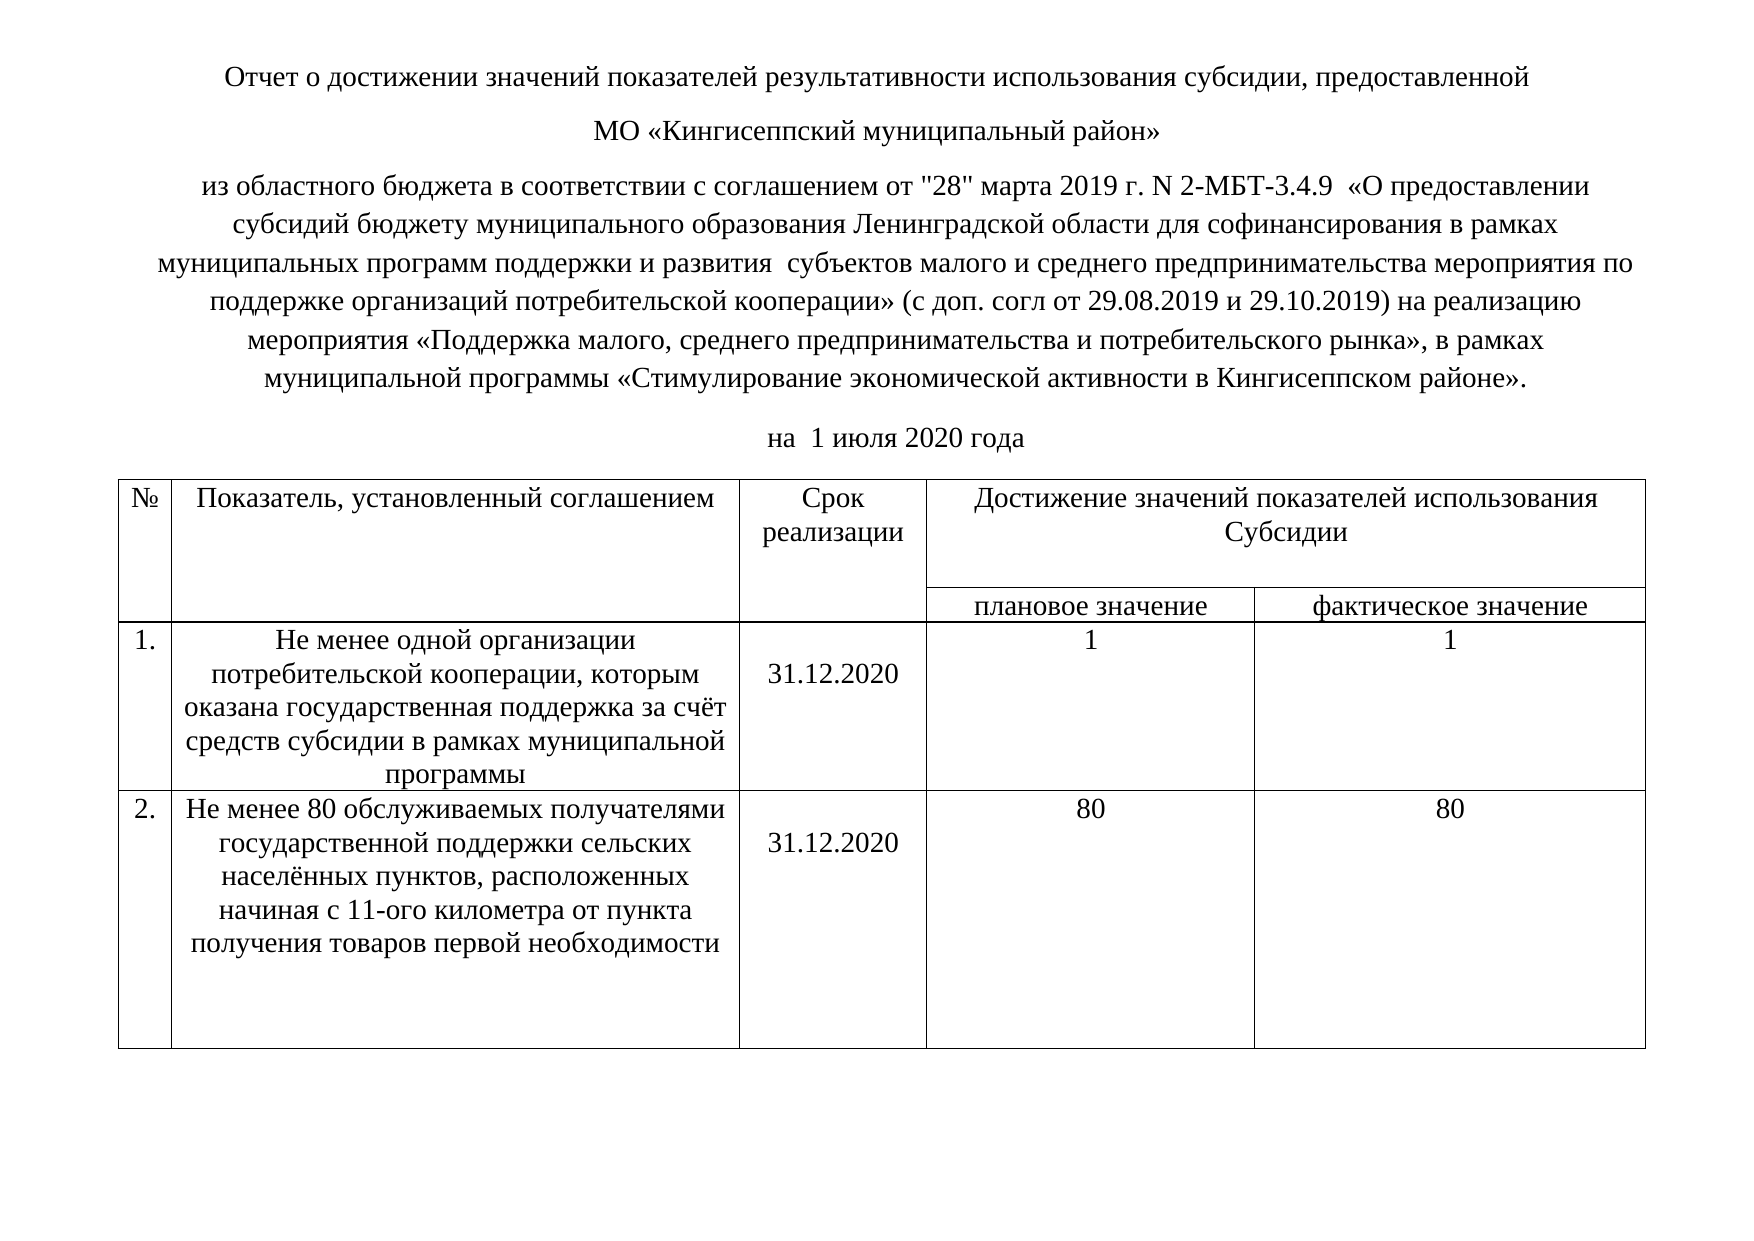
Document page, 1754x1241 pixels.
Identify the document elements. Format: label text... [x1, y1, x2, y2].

table_cell 1 [1255, 623, 1645, 790]
table_cell 1 [927, 623, 1254, 790]
table_cell Не менее одной организации потребительской кооперации, которым оказана государственная поддержка за счёт средств субсидии в рамках муниципальной программы [172, 623, 739, 790]
table_header № [119, 480, 171, 621]
table_cell плановое значение [927, 588, 1254, 621]
table_cell 1. [119, 623, 171, 790]
table_cell Не менее 80 обслуживаемых получателями государственной поддержки сельских населённых пунктов, расположенных начиная с 11-ого километра от пункта получения товаров первой необходимости [172, 791, 739, 1048]
table_cell фактическое значение [1255, 588, 1645, 621]
table_cell 31.12.2020 [740, 623, 926, 790]
table_cell 80 [927, 791, 1254, 1048]
table_cell 31.12.2020 [740, 791, 926, 1048]
text МО «Кингисеппский муниципальный район» [118, 113, 1636, 147]
text из областного бюджета в соответствии с соглашением от "28" марта 2019 г. N 2-МБТ-3.4.9 «О предоставлении субсидий бюджету муниципального образования Ленинградской области для софинансирования в рамках муниципальных программ поддержки и развития субъектов малого и среднего предпринимательства мероприятия по поддержке организаций потребительской кооперации» (с доп. согл от 29.08.2019 и 29.10.2019) на реализацию мероприятия «Поддержка малого, среднего предпринимательства и потребительского рынка», в рамках муниципальной программы «Стимулирование экономической активности в Кингисеппском районе». [156, 168, 1636, 394]
table_header Показатель, установленный соглашением [172, 480, 739, 621]
text Отчет о достижении значений показателей результативности использования субсидии, предоставленной [118, 59, 1636, 93]
table_header Срок реализации [740, 480, 926, 587]
table_cell [740, 587, 926, 621]
table_cell 2. [119, 791, 171, 1048]
table_cell 80 [1255, 791, 1645, 1048]
table_header Достижение значений показателей использования Субсидии [927, 480, 1645, 587]
text на 1 июля 2020 года [156, 420, 1636, 453]
